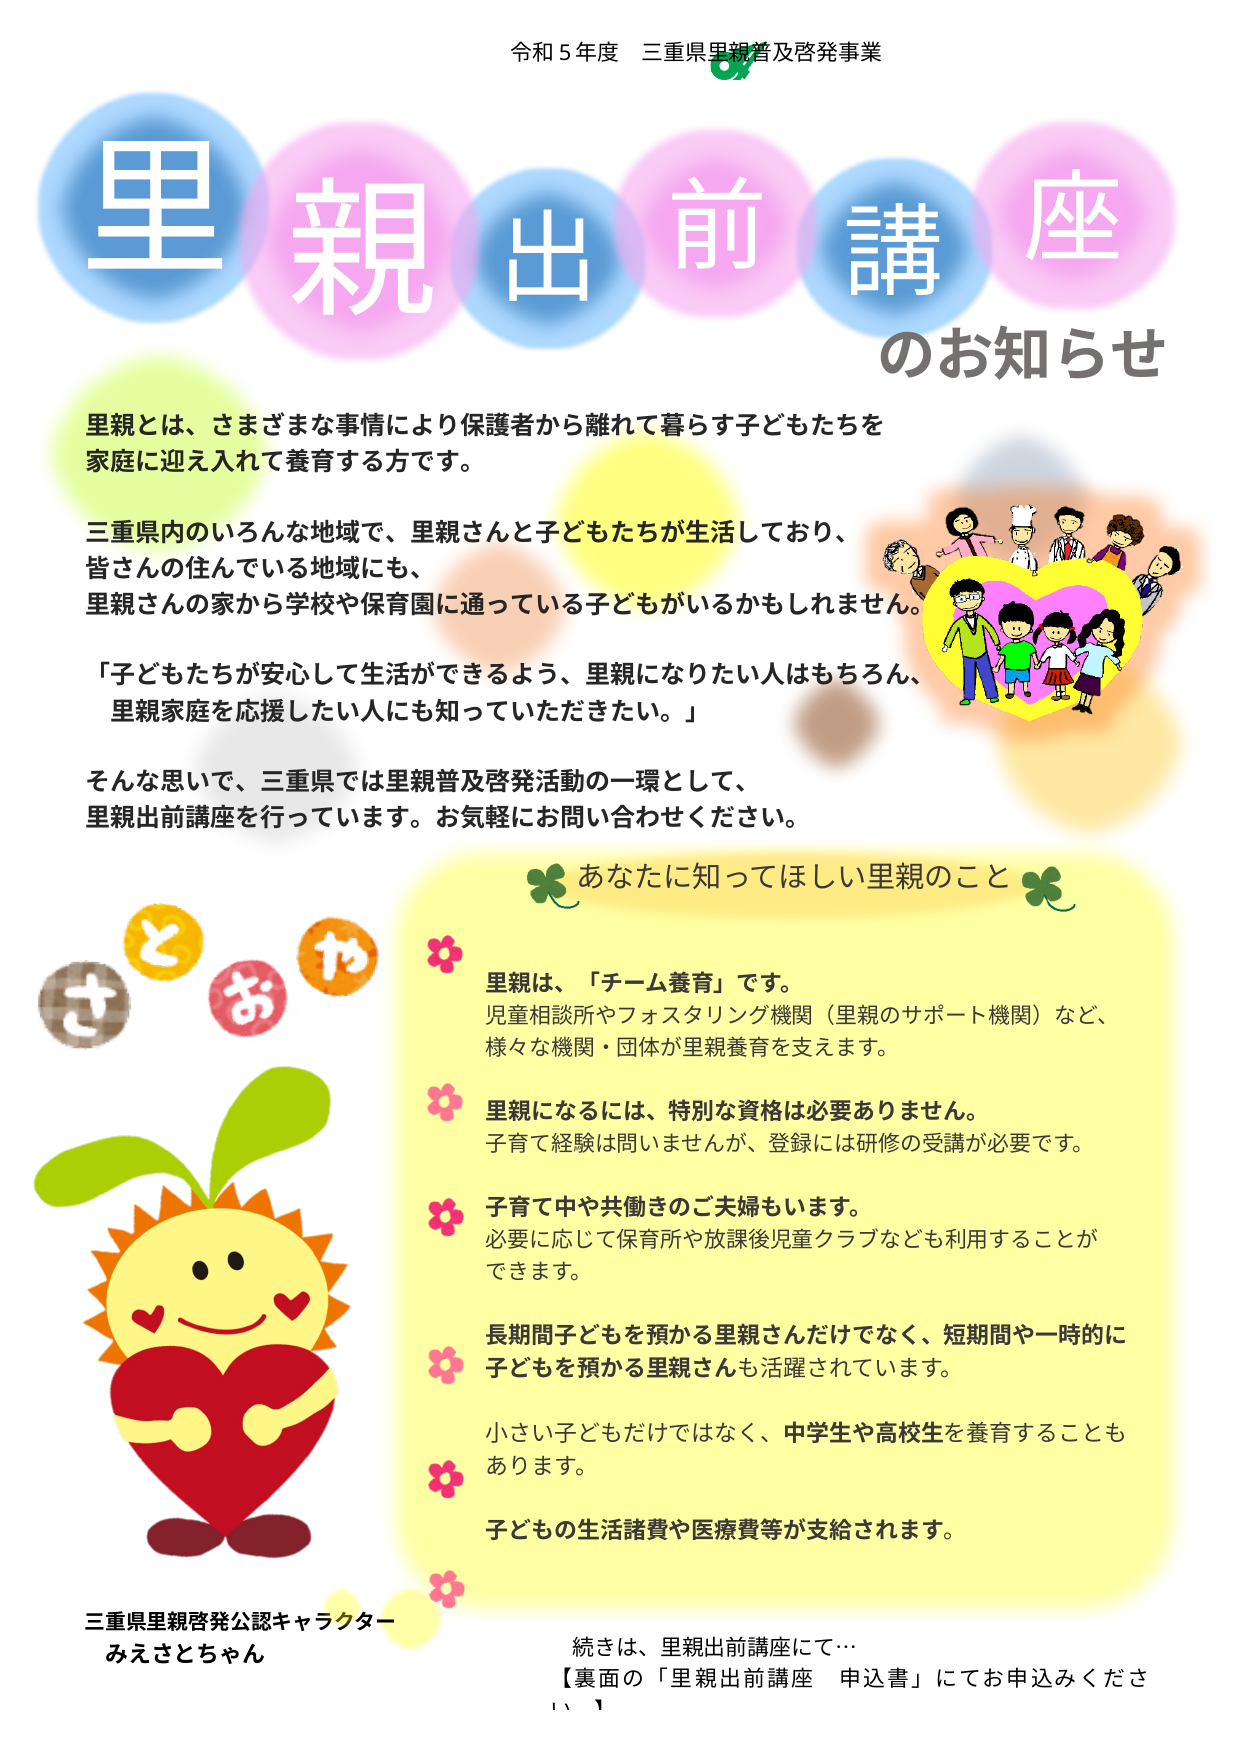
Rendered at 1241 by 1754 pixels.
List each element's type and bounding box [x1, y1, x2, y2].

picture [865, 667, 873, 674]
picture [422, 1342, 470, 1388]
picture [422, 1194, 470, 1240]
picture [865, 503, 1187, 724]
picture [710, 41, 768, 80]
picture [423, 1566, 471, 1612]
picture [525, 862, 580, 911]
picture [422, 1456, 470, 1502]
picture [421, 1079, 469, 1125]
picture [0, 892, 398, 1588]
picture [1020, 865, 1076, 914]
picture [421, 931, 469, 977]
